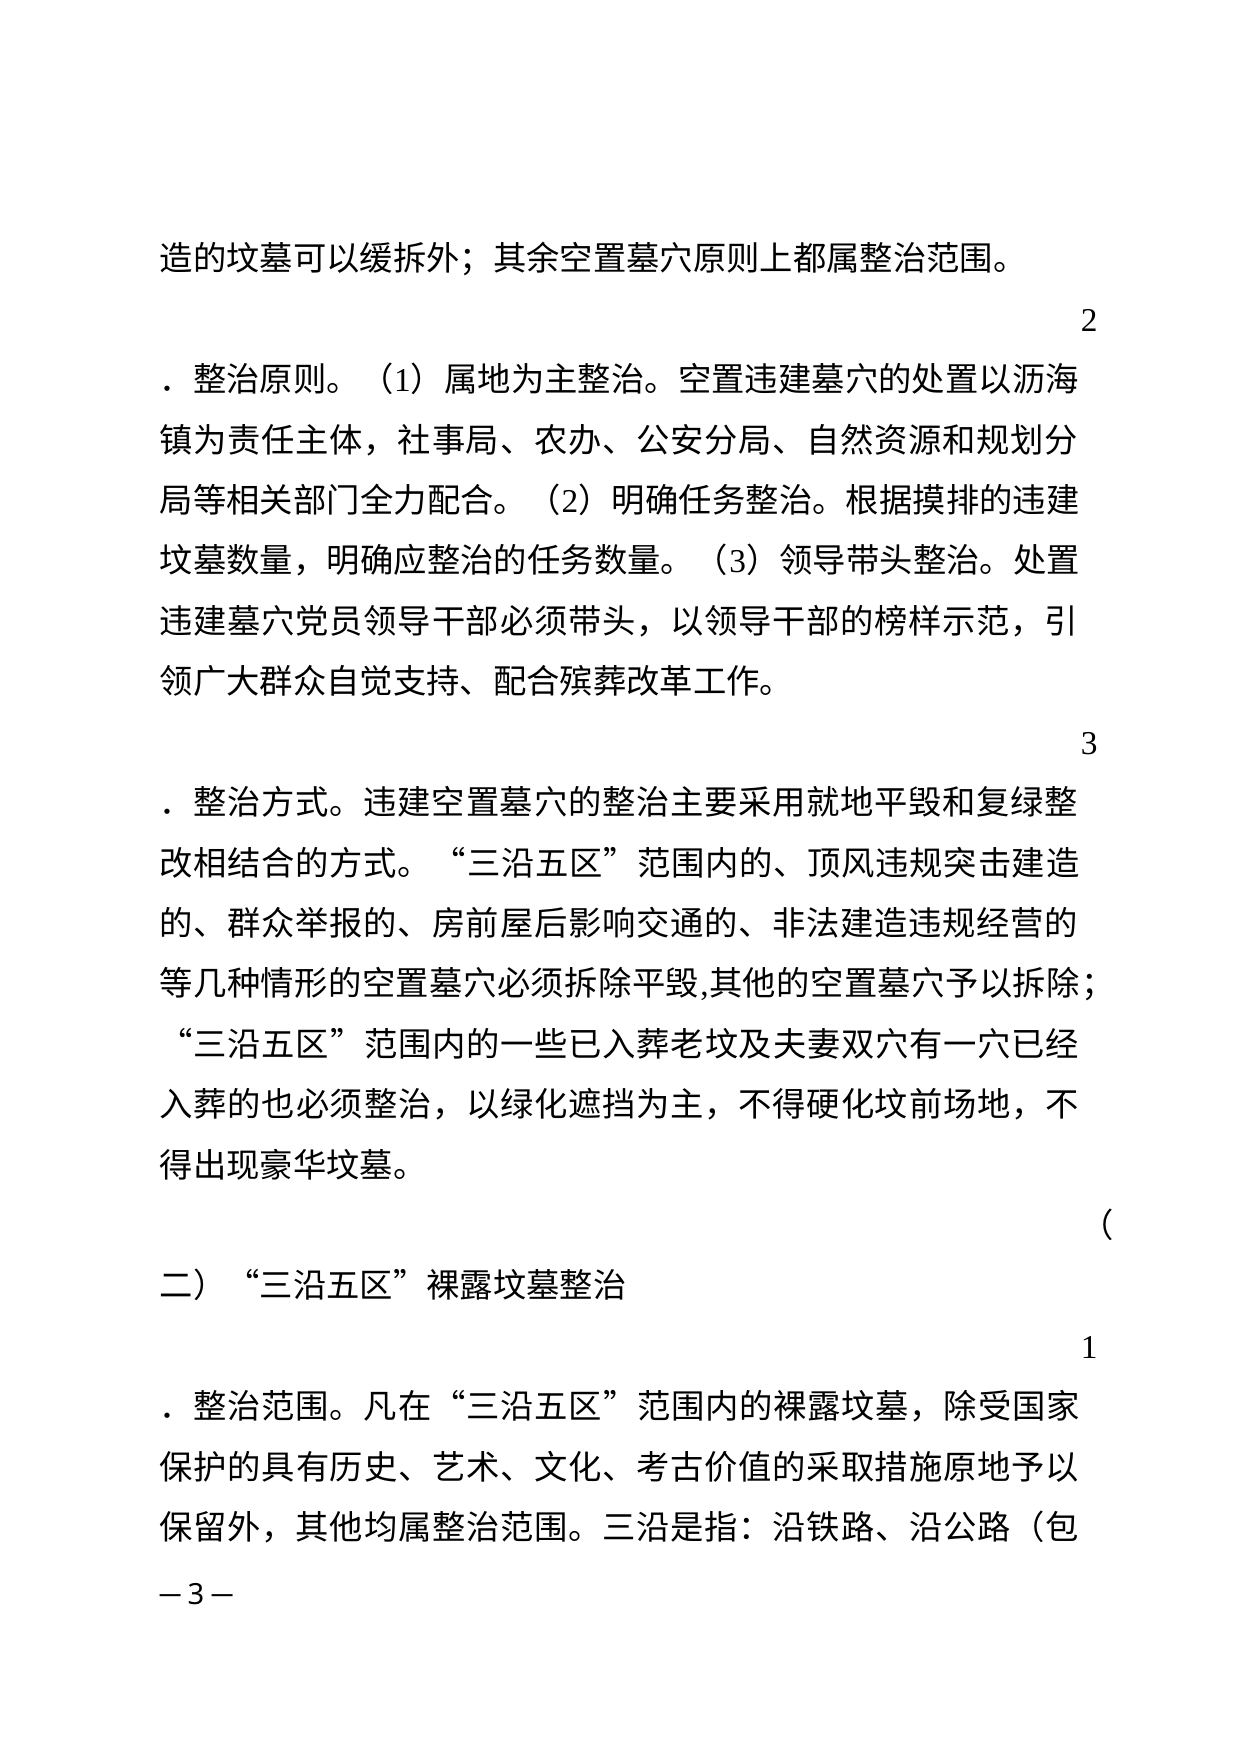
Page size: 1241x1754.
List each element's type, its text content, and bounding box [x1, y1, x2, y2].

text （二）“三沿五区”裸露坟墓整治 [159, 1189, 1081, 1310]
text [159, 222, 1081, 283]
text 2．整治原则。（1）属地为主整治。空置违建墓穴的处置以沥海镇为责任主体，社事局、农办、公安分局、自然资源和规划分局等相关部门全力配合。（2）明确任务整治。根据摸排的违建坟墓数量，明确应整治的任务数量。（3）领导带头整治。处置违建墓穴党员领导干部必须带头，以领导干部的榜样示范，引领广大群众自觉支持、配合殡葬改革工作。 [159, 283, 1081, 706]
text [159, 1310, 1081, 1552]
text 3．整治方式。违建空置墓穴的整治主要采用就地平毁和复绿整改相结合的方式。“三沿五区”范围内的、顶风违规突击建造的、群众举报的、房前屋后影响交通的、非法建造违规经营的等几种情形的空置墓穴必须拆除平毁,其他的空置墓穴予以拆除；“三沿五区”范围内的一些已入葬老坟及夫妻双穴有一穴已经入葬的也必须整治，以绿化遮挡为主，不得硬化坟前场地，不得出现豪华坟墓。 [159, 706, 1081, 1189]
